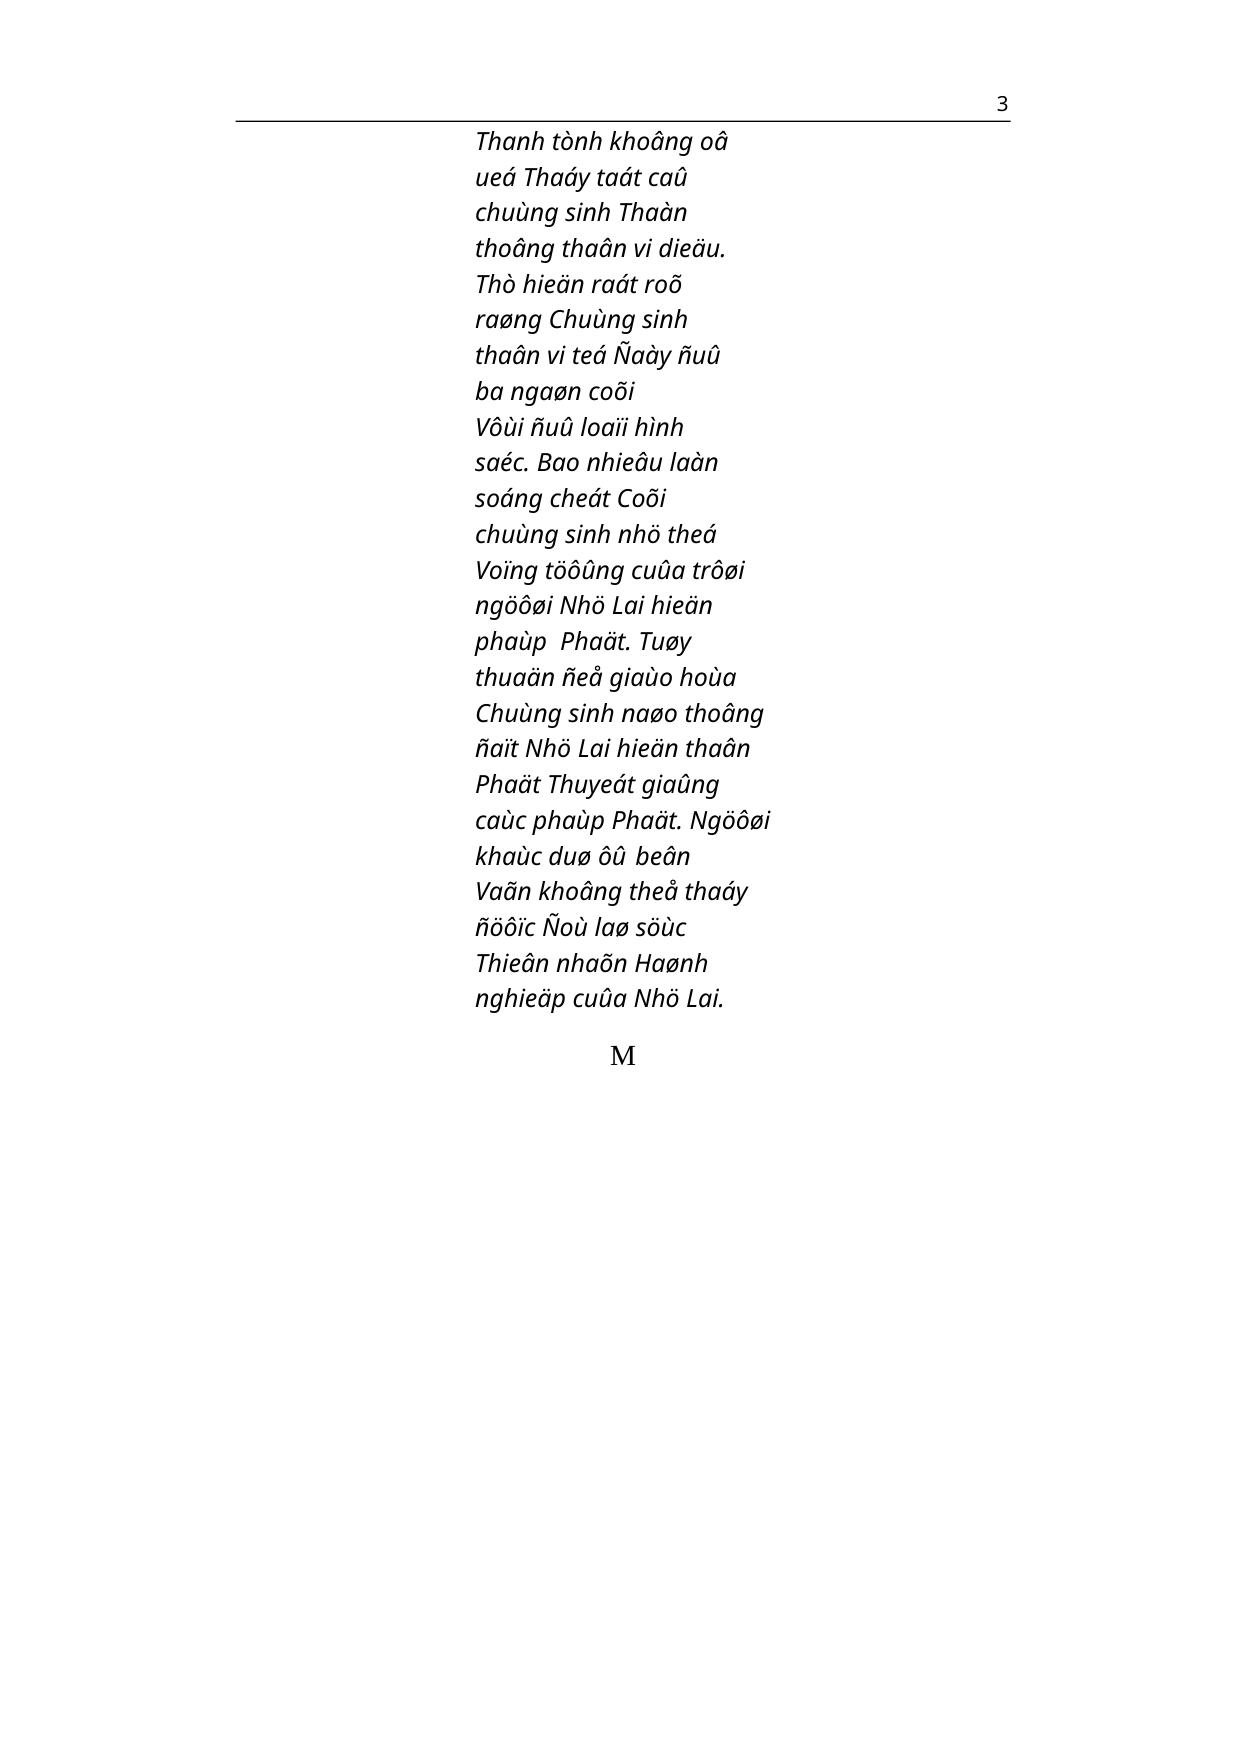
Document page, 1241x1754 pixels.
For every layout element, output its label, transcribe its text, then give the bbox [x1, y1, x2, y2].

text M [181, 1038, 1065, 1071]
text Vaãn khoâng theå thaáy ñöôïc Ñoù laø söùc Thieân nhaõn Haønh nghieäp cuûa Nhö Lai. [475, 874, 752, 1015]
text Voïng töôûng cuûa trôøi ngöôøi Nhö Lai hieän phaùp Phaät. Tuøy thuaän ñeå giaùo hoùa Chuùng sinh naøo thoâng ñaït Nhö Lai hieän thaân Phaät Thuyeát giaûng caùc phaùp Phaät. Ngöôøi khaùc duø ôû beân [475, 552, 773, 872]
text Thanh tònh khoâng oâ ueá Thaáy taát caû chuùng sinh Thaàn thoâng thaân vi dieäu. Thò hieän raát roõ raøng Chuùng sinh thaân vi teá Ñaày ñuû ba ngaøn coõi [475, 118, 734, 408]
text 3 [997, 89, 1065, 118]
text Vôùi ñuû loaïi hình saéc. Bao nhieâu laàn soáng cheát Coõi chuùng sinh nhö theá [475, 409, 728, 551]
